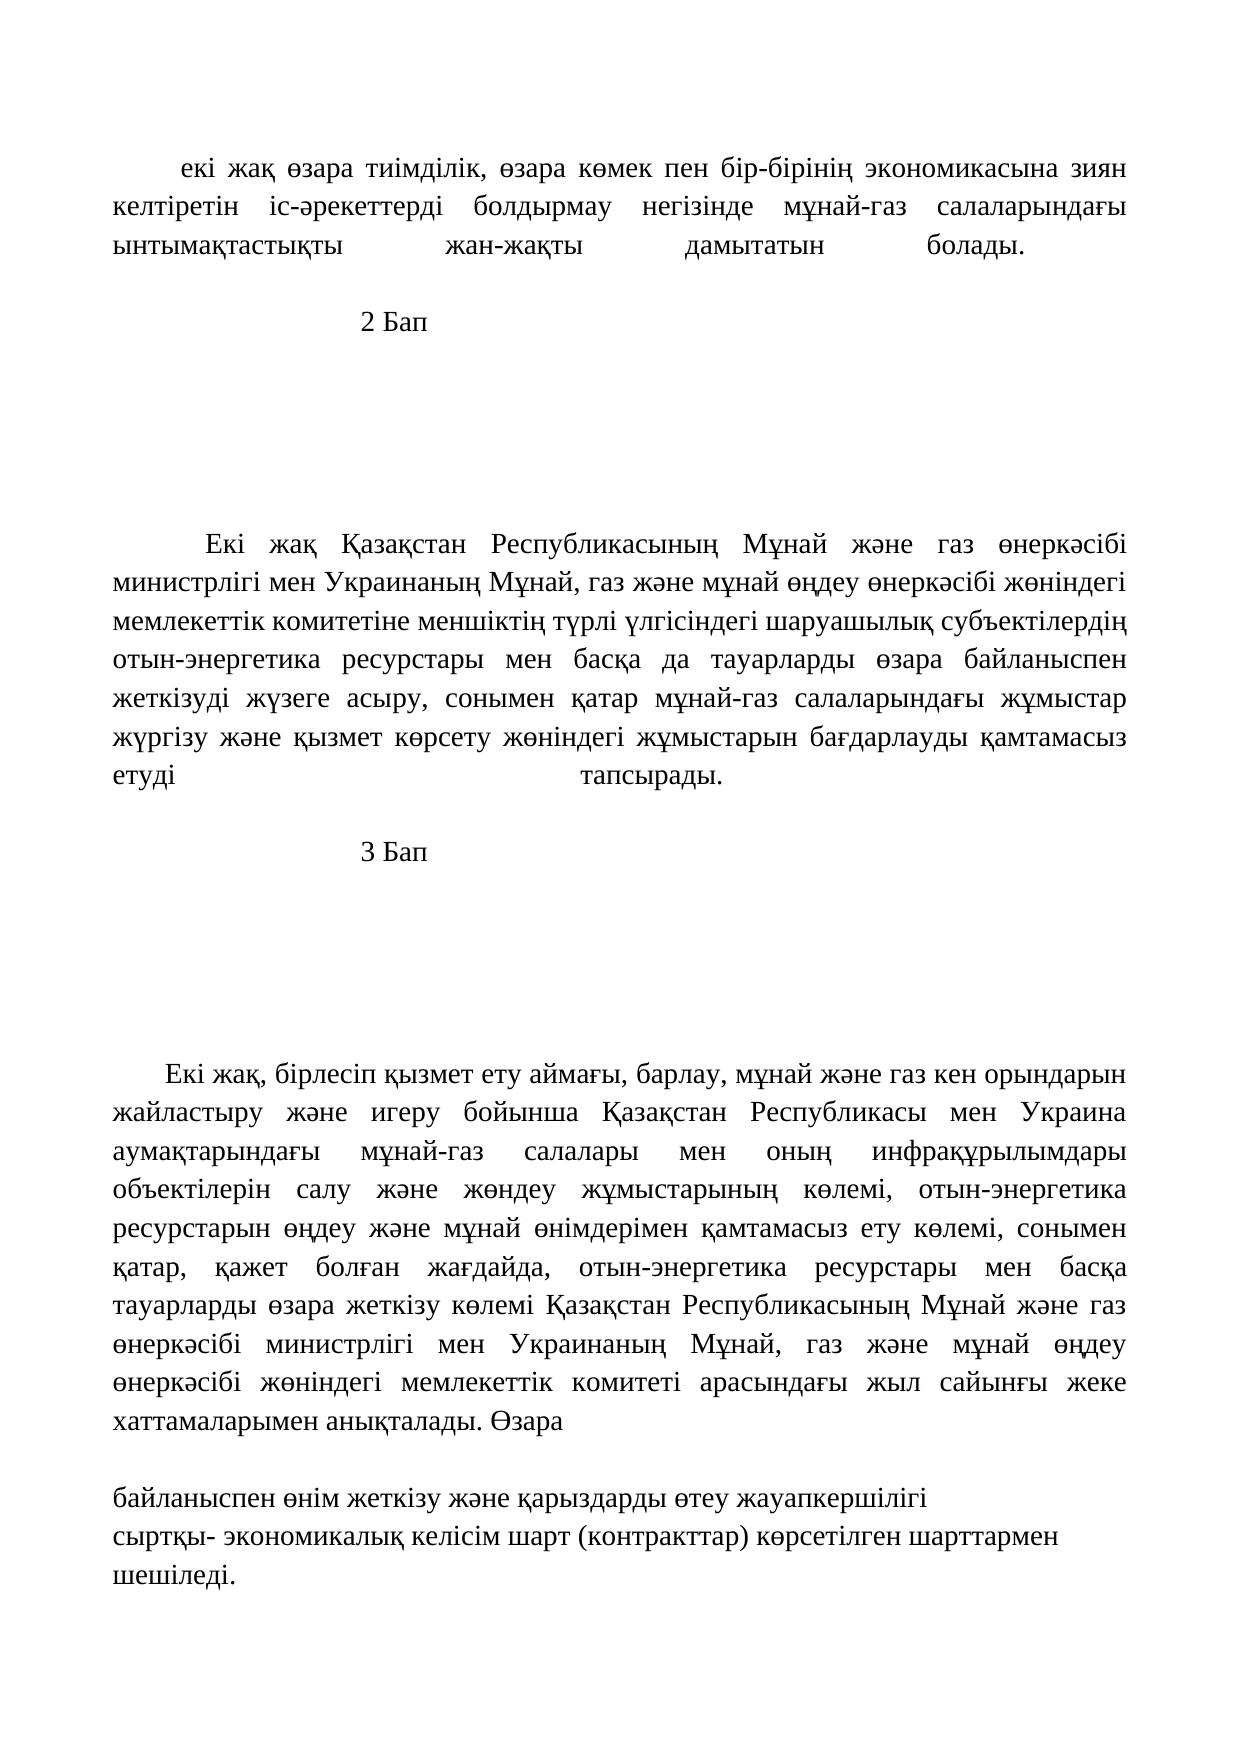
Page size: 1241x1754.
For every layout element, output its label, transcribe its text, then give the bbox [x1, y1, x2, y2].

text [112, 150, 1128, 299]
text Екі жақ Қазақстан Республикасының Мұнай және газ өнеркәсібі министрлігі мен Украинаның Мұнай, газ және мұнай өңдеу өнеркәсібі жөніндегі мемлекеттік комитетіне меншіктің түрлі үлгісіндегі шаруашылық субъектілердің отын-энергетика ресурстары мен басқа да тауарларды өзара байланыспен жеткізуді жүзеге асыру, сонымен қатар мұнай-газ салаларындағы жұмыстар жүргізу және қызмет көрсету жөніндегі жұмыстарын бағдарлауды қамтамасыз етуді тапсырады. [112, 449, 1128, 829]
text 3 Бап [112, 834, 1128, 868]
text Екі жақ, бірлесіп қызмет ету аймағы, барлау, мұнай және газ кен орындарын жайластыру және игеру бойынша Қазақстан Республикасы мен Украина аумақтарындағы мұнай-газ салалары мен оның инфрақұрылымдары объектілерін салу және жөндеу жұмыстарының көлемі, отын-энергетика ресурстарын өңдеу және мұнай өнімдерімен қамтамасыз ету көлемі, сонымен қатар, қажет болған жағдайда, отын-энергетика ресурстары мен басқа тауарларды өзара жеткізу көлемі Қазақстан Республикасының Мұнай және газ өнеркәсібі министрлігі мен Украинаның Мұнай, газ және мұнай өңдеу өнеркәсібі жөніндегі мемлекеттік комитеті арасындағы жыл сайынғы жеке хаттамаларымен анықталады. Өзара [112, 979, 1128, 1436]
text шешіледі. [112, 1557, 1128, 1591]
text 2 Бап [112, 304, 1128, 338]
text байланыспен өнім жеткізу және қарыздарды өтеу жауапкершілігі [112, 1480, 1128, 1513]
text сыртқы- экономикалық келісім шарт (контракттар) көрсетілген шарттармен [112, 1518, 1128, 1552]
